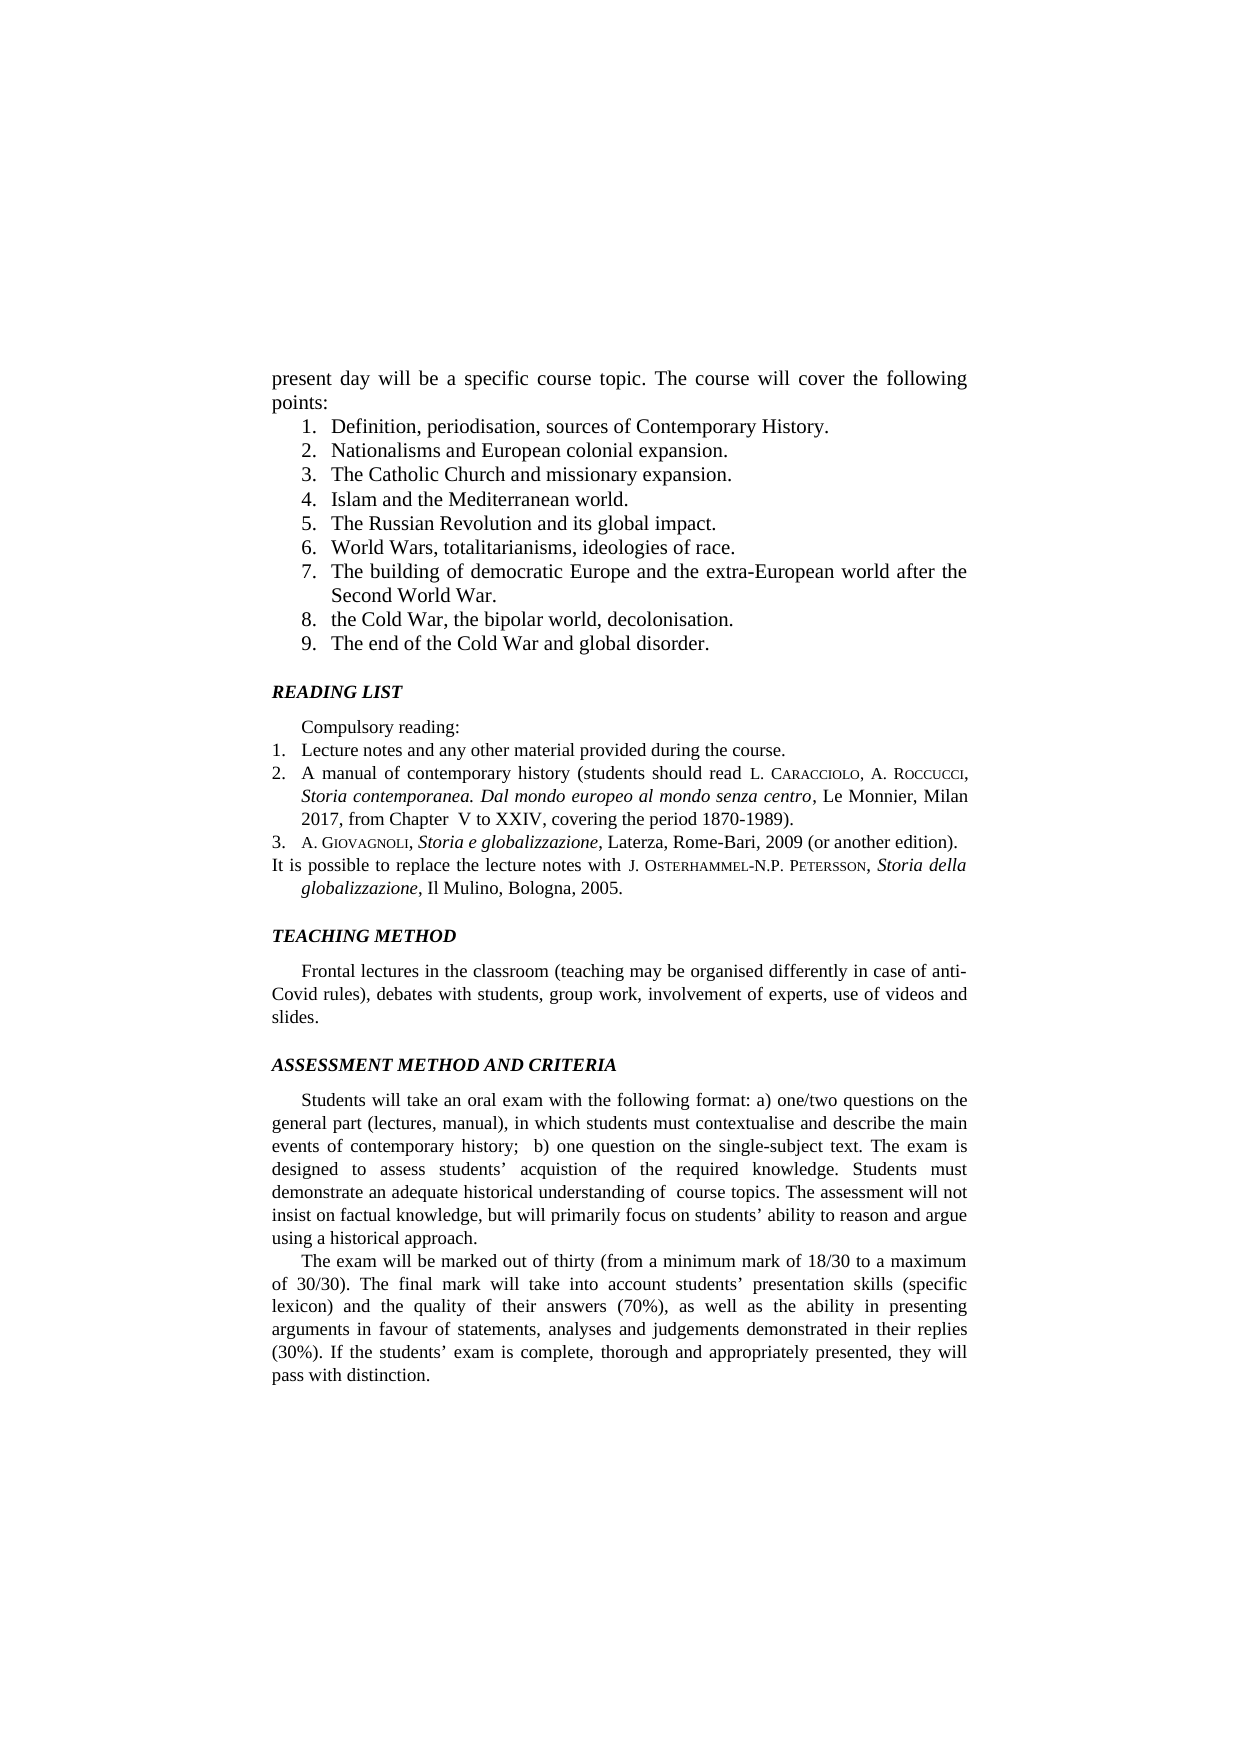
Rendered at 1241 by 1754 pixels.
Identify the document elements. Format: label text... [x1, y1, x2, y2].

text 9. The end of the Cold War and global disorder. [272, 631, 968, 655]
text The exam will be marked out of thirty (from a minimum mark of 18/30 to a maximum of 30/30). The final mark will take into account students’ presentation skills (specific lexicon) and the quality of their answers (70%), as well as the ability in presenting arguments in favour of statements, analyses and judgements demonstrated in their replies (30%). If the students’ exam is complete, thorough and appropriately presented, they will pass with distinction. [272, 1249, 968, 1386]
text It is possible to replace the lecture notes with J. Osterhammel-N.P. Petersson, Storia della globalizzazione, Il Mulino, Bologna, 2005. [272, 853, 968, 899]
text 3. The Catholic Church and missionary expansion. [272, 462, 968, 486]
text 8. the Cold War, the bipolar world, decolonisation. [272, 607, 968, 631]
text 3. A. Giovagnoli, Storia e globalizzazione, Laterza, Rome-Bari, 2009 (or another edition). [272, 830, 968, 853]
text 5. The Russian Revolution and its global impact. [272, 511, 968, 534]
text 1. Definition, periodisation, sources of Contemporary History. [272, 414, 968, 438]
text Students will take an oral exam with the following format: a) one/two questions on the general part (lectures, manual), in which students must contextualise and describe the main events of contemporary history; b) one question on the single-subject text. The exam is designed to assess students’ acquistion of the required knowledge. Students must demonstrate an adequate historical understanding of course topics. The assessment will not insist on factual knowledge, but will primarily focus on students’ ability to reason and argue using a historical approach. [272, 1088, 968, 1249]
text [272, 366, 968, 414]
text TEACHING METHOD [272, 924, 968, 947]
text 7. The building of democratic Europe and the extra-European world after the Second World War. [301, 559, 968, 607]
text 6. World Wars, totalitarianisms, ideologies of race. [272, 534, 968, 559]
text 1. Lecture notes and any other material provided during the course. [272, 738, 968, 761]
text Frontal lectures in the classroom (teaching may be organised differently in case of anti-Covid rules), debates with students, group work, involvement of experts, use of videos and slides. [272, 959, 968, 1028]
text 2. Nationalisms and European colonial expansion. [272, 438, 968, 462]
text Compulsory reading: [301, 715, 968, 738]
text ASSESSMENT METHOD AND CRITERIA [272, 1053, 968, 1076]
text READING LIST [272, 680, 968, 703]
text 2. A manual of contemporary history (students should read L. Caracciolo, A. Roccucci, Storia contemporanea. Dal mondo europeo al mondo senza centro, Le Monnier, Milan 2017, from Chapter V to XXIV, covering the period 1870-1989). [272, 761, 968, 830]
text 4. Islam and the Mediterranean world. [272, 486, 968, 511]
